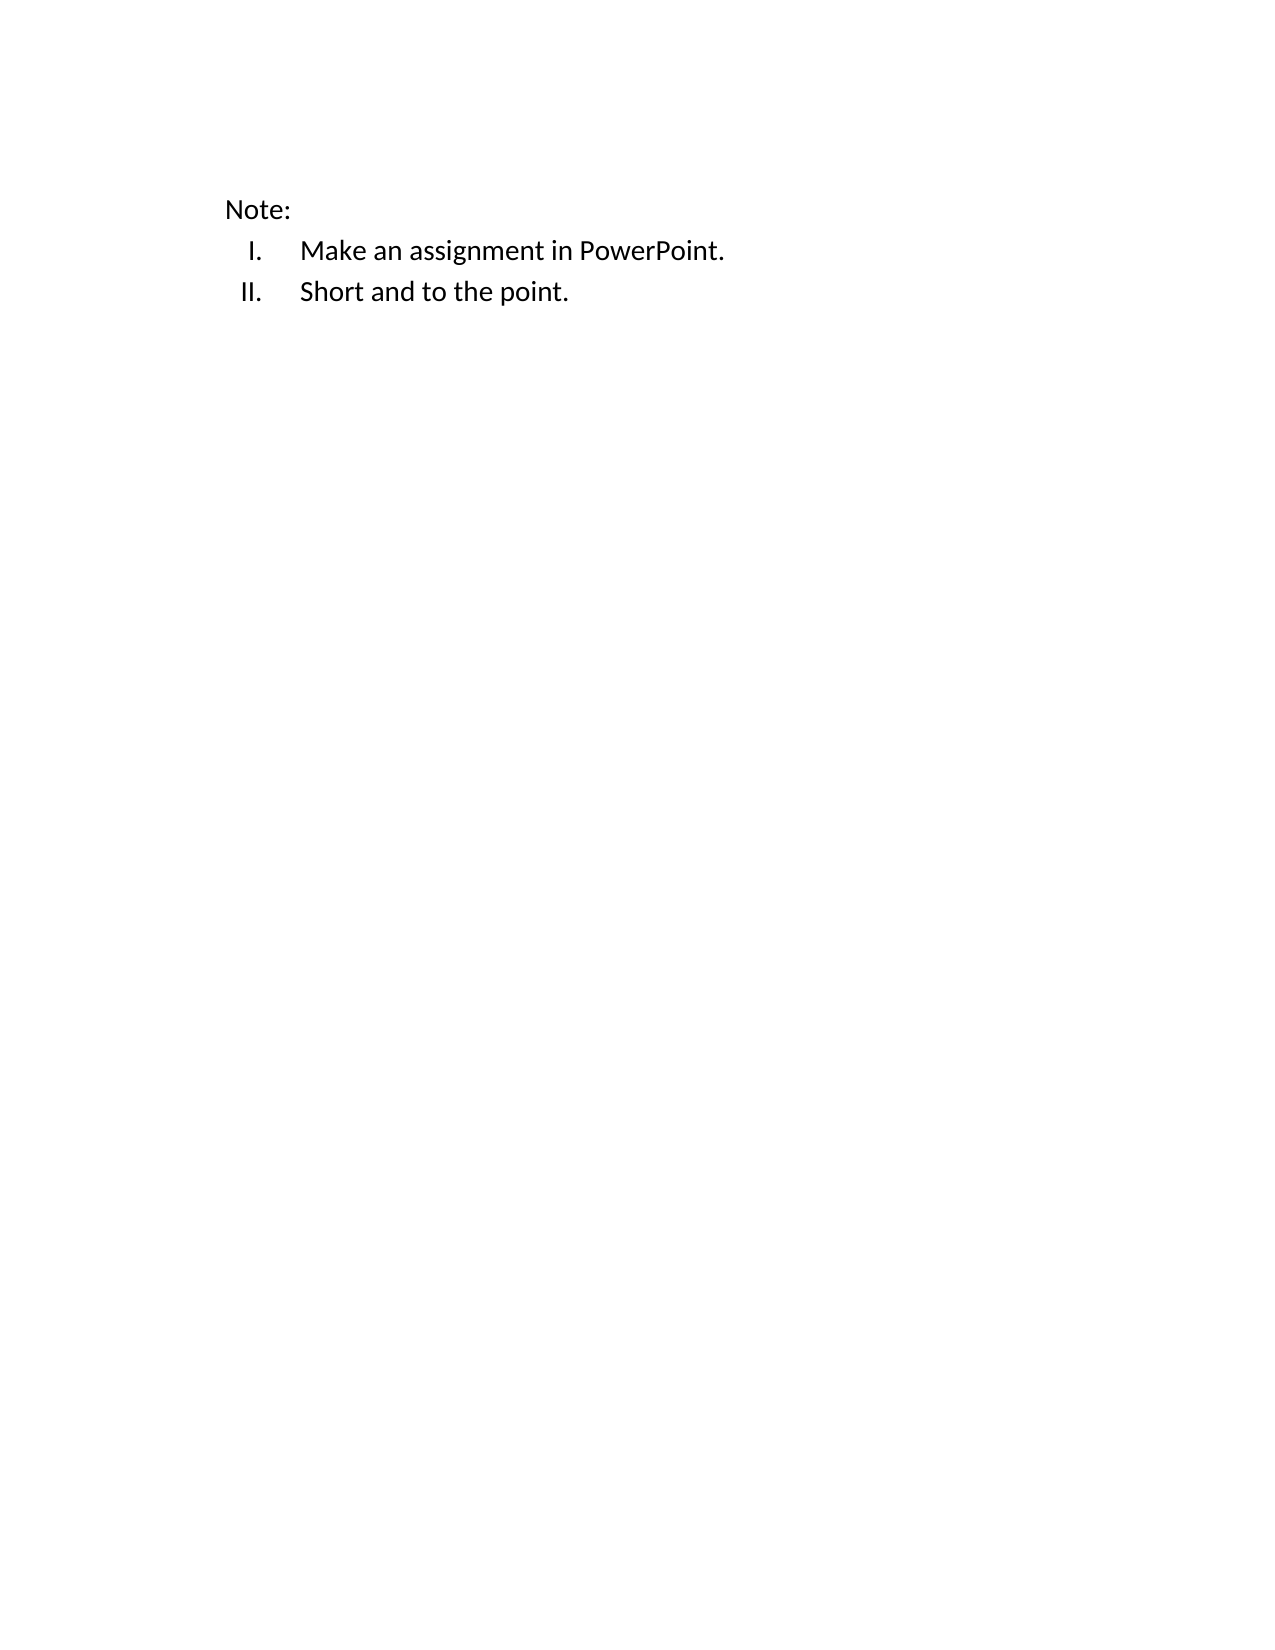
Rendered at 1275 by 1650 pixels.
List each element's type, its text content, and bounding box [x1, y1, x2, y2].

list Short and to the point. [262, 273, 1125, 308]
list Make an assignment in PowerPoint. [262, 232, 1125, 267]
list Note: [225, 191, 1125, 227]
